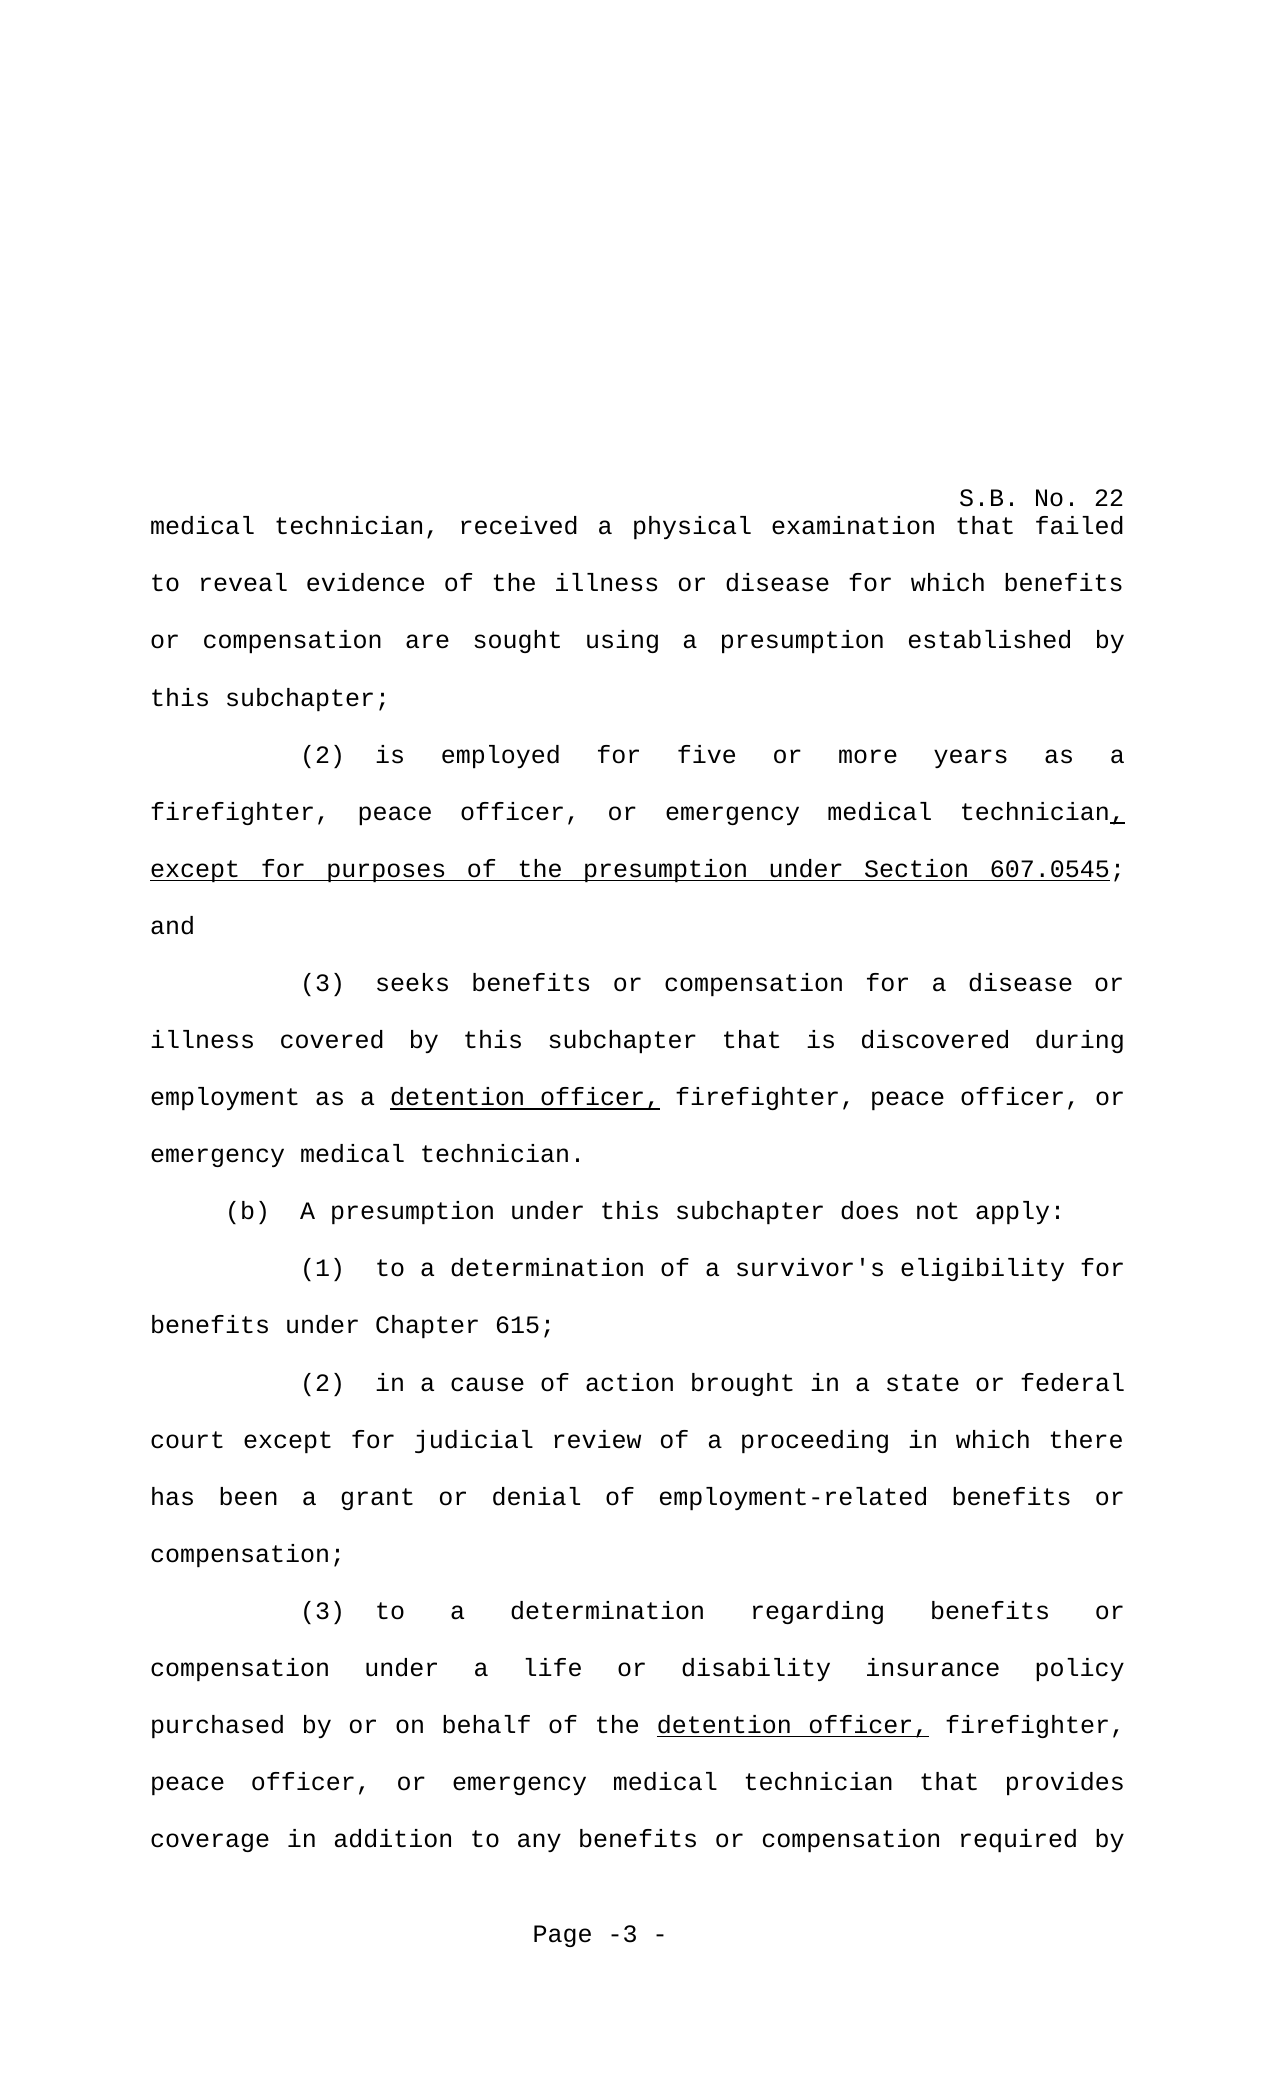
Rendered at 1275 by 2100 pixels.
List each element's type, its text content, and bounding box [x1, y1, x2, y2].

text (3) seeks benefits or compensation for a disease or illness covered by this subchapter that is discovered during employment as a detention officer, firefighter, peace officer, or emergency medical technician. [150, 970, 1125, 1170]
text (2) in a cause of action brought in a state or federal court except for judicial review of a proceeding in which there has been a grant or denial of employment-related benefits or compensation; [150, 1370, 1125, 1570]
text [150, 514, 1125, 713]
text (2) is employed for five or more years as a firefighter, peace officer, or emergency medical technician, except for purposes of the presumption under Section 607.0545; and [150, 742, 1125, 942]
text (1) to a determination of a survivor's eligibility for benefits under Chapter 615; [150, 1256, 1125, 1341]
text (b) A presumption under this subchapter does not apply: [150, 1199, 1125, 1227]
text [150, 1598, 1125, 1855]
